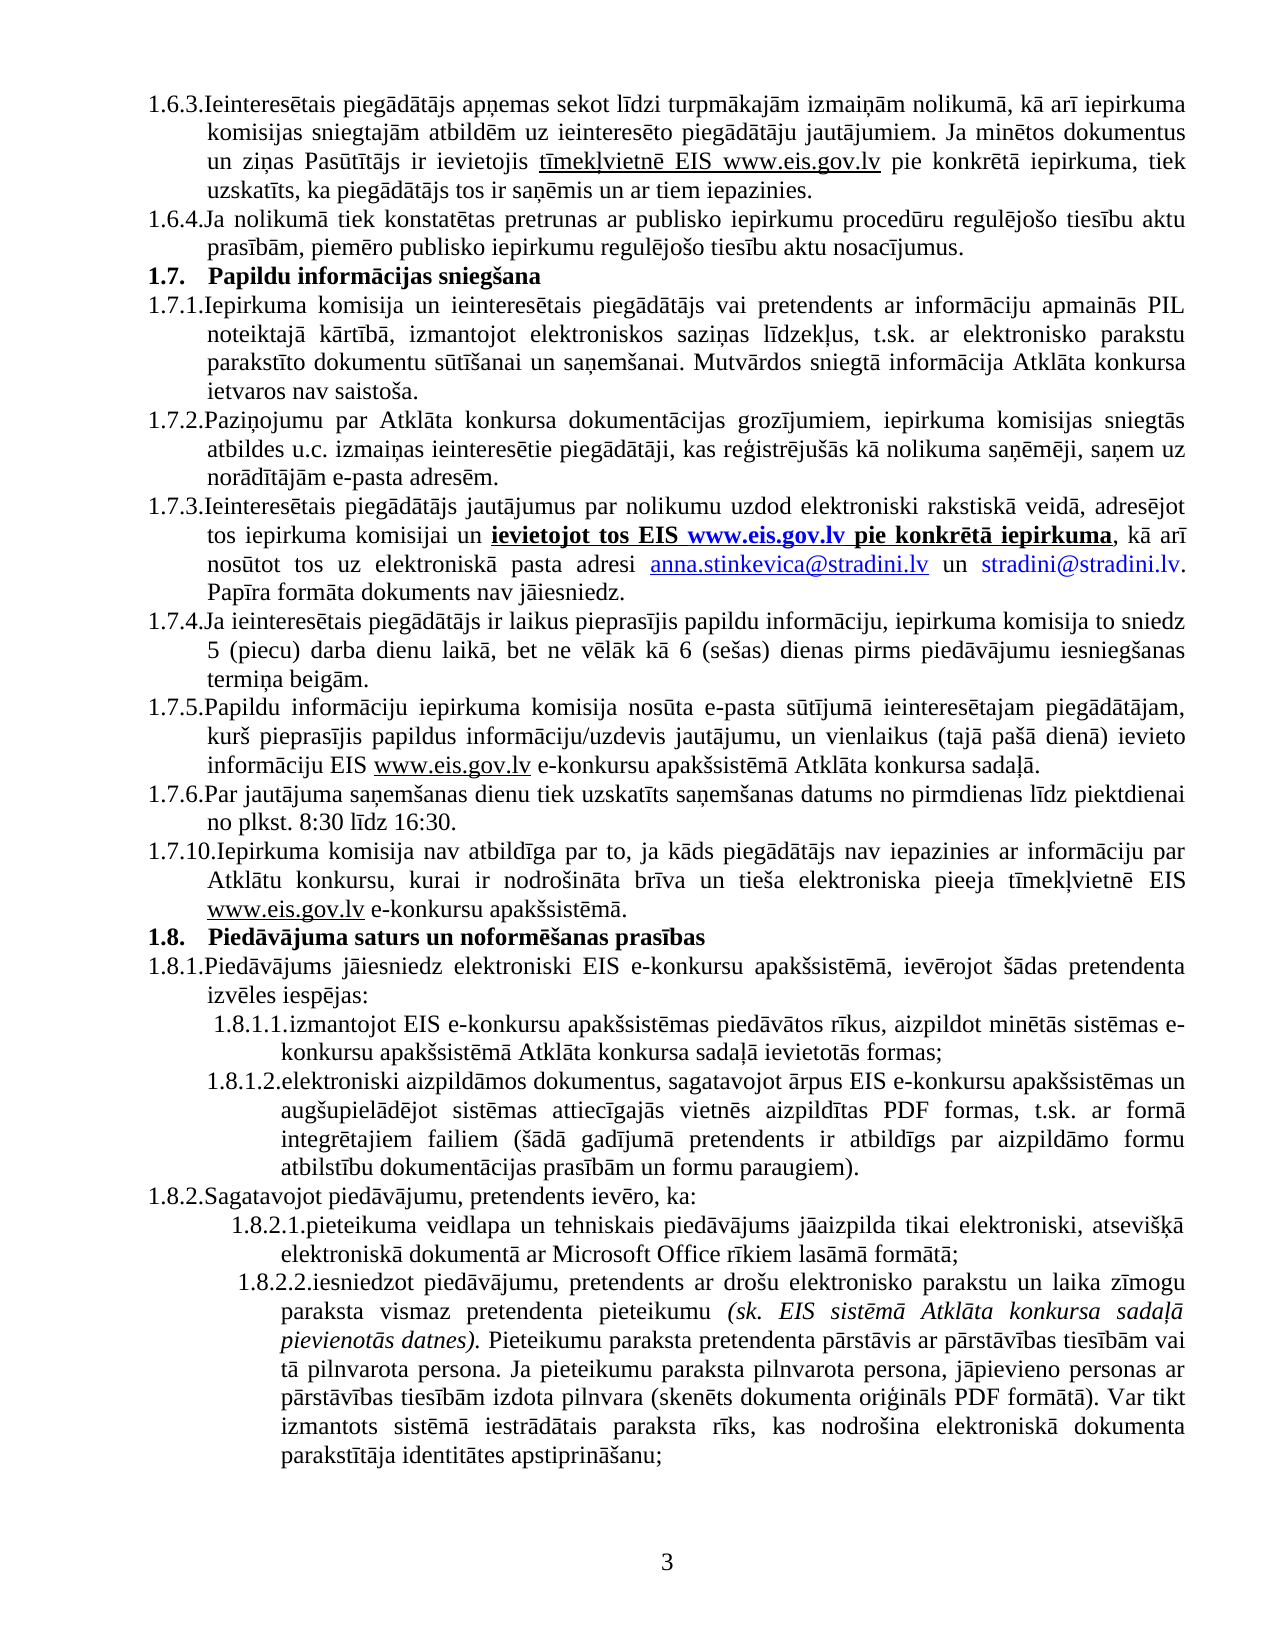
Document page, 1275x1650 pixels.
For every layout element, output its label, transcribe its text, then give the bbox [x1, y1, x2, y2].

text 1.7.10.Iepirkuma komisija nav atbildīga par to, ja kāds piegādātājs nav iepazinies ar informāciju par Atklātu konkursu, kurai ir nodrošināta brīva un tieša elektroniska pieeja tīmekļvietnē EIS www.eis.gov.lv e-konkursu apakšsistēmā. [148, 836, 1186, 922]
text 1.7.4.Ja ieinteresētais piegādātājs ir laikus pieprasījis papildu informāciju, iepirkuma komisija to sniedz 5 (piecu) darba dienu laikā, bet ne vēlāk kā 6 (sešas) dienas pirms piedāvājumu iesniegšanas termiņa beigām. [148, 606, 1186, 692]
text 1.8.1.Piedāvājums jāiesniedz elektroniski EIS e-konkursu apakšsistēmā, ievērojot šādas pretendenta izvēles iespējas: [148, 951, 1186, 1009]
text 1.8.1.1.izmantojot EIS e-konkursu apakšsistēmas piedāvātos rīkus, aizpildot minētās sistēmas e-konkursu apakšsistēmā Atklāta konkursa sadaļā ievietotās formas; [148, 1009, 1186, 1066]
text 1.8.1.2.elektroniski aizpildāmos dokumentus, sagatavojot ārpus EIS e-konkursu apakšsistēmas un augšupielādējot sistēmas attiecīgajās vietnēs aizpildītas PDF formas, t.sk. ar formā integrētajiem failiem (šādā gadījumā pretendents ir atbildīgs par aizpildāmo formu atbilstību dokumentācijas prasībām un formu paraugiem). [148, 1066, 1186, 1181]
text 1.7.5.Papildu informāciju iepirkuma komisija nosūta e-pasta sūtījumā ieinteresētajam piegādātājam, kurš pieprasījis papildus informāciju/uzdevis jautājumu, un vienlaikus (tajā pašā dienā) ievieto informāciju EIS www.eis.gov.lv e-konkursu apakšsistēmā Atklāta konkursa sadaļā. [148, 692, 1186, 779]
list Papildu informācijas sniegšana [148, 261, 1186, 290]
text 1.7.3.Ieinteresētais piegādātājs jautājumus par nolikumu uzdod elektroniski rakstiskā veidā, adresējot tos iepirkuma komisijai un ievietojot tos EIS www.eis.gov.lv pie konkrētā iepirkuma, kā arī nosūtot tos uz elektroniskā pasta adresi anna.stinkevica@stradini.lv un stradini@stradini.lv. Papīra formāta dokuments nav jāiesniedz. [148, 491, 1186, 606]
text 1.7.1.Iepirkuma komisija un ieinteresētais piegādātājs vai pretendents ar informāciju apmainās PIL noteiktajā kārtībā, izmantojot elektroniskos saziņas līdzekļus, t.sk. ar elektronisko parakstu parakstīto dokumentu sūtīšanai un saņemšanai. Mutvārdos sniegtā informācija Atklāta konkursa ietvaros nav saistoša. [148, 290, 1186, 405]
text 1.8.2.Sagatavojot piedāvājumu, pretendents ievēro, ka: [148, 1181, 1186, 1210]
text 1.8.2.1.pieteikuma veidlapa un tehniskais piedāvājums jāaizpilda tikai elektroniski, atsevišķā elektroniskā dokumentā ar Microsoft Office rīkiem lasāmā formātā; [148, 1210, 1186, 1267]
text 1.6.4.Ja nolikumā tiek konstatētas pretrunas ar publisko iepirkumu procedūru regulējošo tiesību aktu prasībām, piemēro publisko iepirkumu regulējošo tiesību aktu nosacījumus. [148, 204, 1186, 261]
text 1.6.3.Ieinteresētais piegādātājs apņemas sekot līdzi turpmākajām izmaiņām nolikumā, kā arī iepirkuma komisijas sniegtajām atbildēm uz ieinteresēto piegādātāju jautājumiem. Ja minētos dokumentus un ziņas Pasūtītājs ir ievietojis tīmekļvietnē EIS www.eis.gov.lv pie konkrētā iepirkuma, tiek uzskatīts, ka piegādātājs tos ir saņēmis un ar tiem iepazinies. [148, 89, 1186, 204]
text 1.7.2.Paziņojumu par Atklāta konkursa dokumentācijas grozījumiem, iepirkuma komisijas sniegtās atbildes u.c. izmaiņas ieinteresētie piegādātāji, kas reģistrējušās kā nolikuma saņēmēji, saņem uz norādītājām e-pasta adresēm. [148, 405, 1186, 491]
text 1.8.2.2.iesniedzot piedāvājumu, pretendents ar drošu elektronisko parakstu un laika zīmogu paraksta vismaz pretendenta pieteikumu (sk. EIS sistēmā Atklāta konkursa sadaļā pievienotās datnes). Pieteikumu paraksta pretendenta pārstāvis ar pārstāvības tiesībām vai tā pilnvarota persona. Ja pieteikumu paraksta pilnvarota persona, jāpievieno personas ar pārstāvības tiesībām izdota pilnvara (skenēts dokumenta oriģināls PDF formātā). Var tikt izmantots sistēmā iestrādātais paraksta rīks, kas nodrošina elektroniskā dokumenta parakstītāja identitātes apstiprināšanu; [148, 1267, 1186, 1469]
text 1.7.6.Par jautājuma saņemšanas dienu tiek uzskatīts saņemšanas datums no pirmdienas līdz piektdienai no plkst. 8:30 līdz 16:30. [148, 779, 1186, 836]
list Piedāvājuma saturs un noformēšanas prasības [148, 922, 1186, 951]
